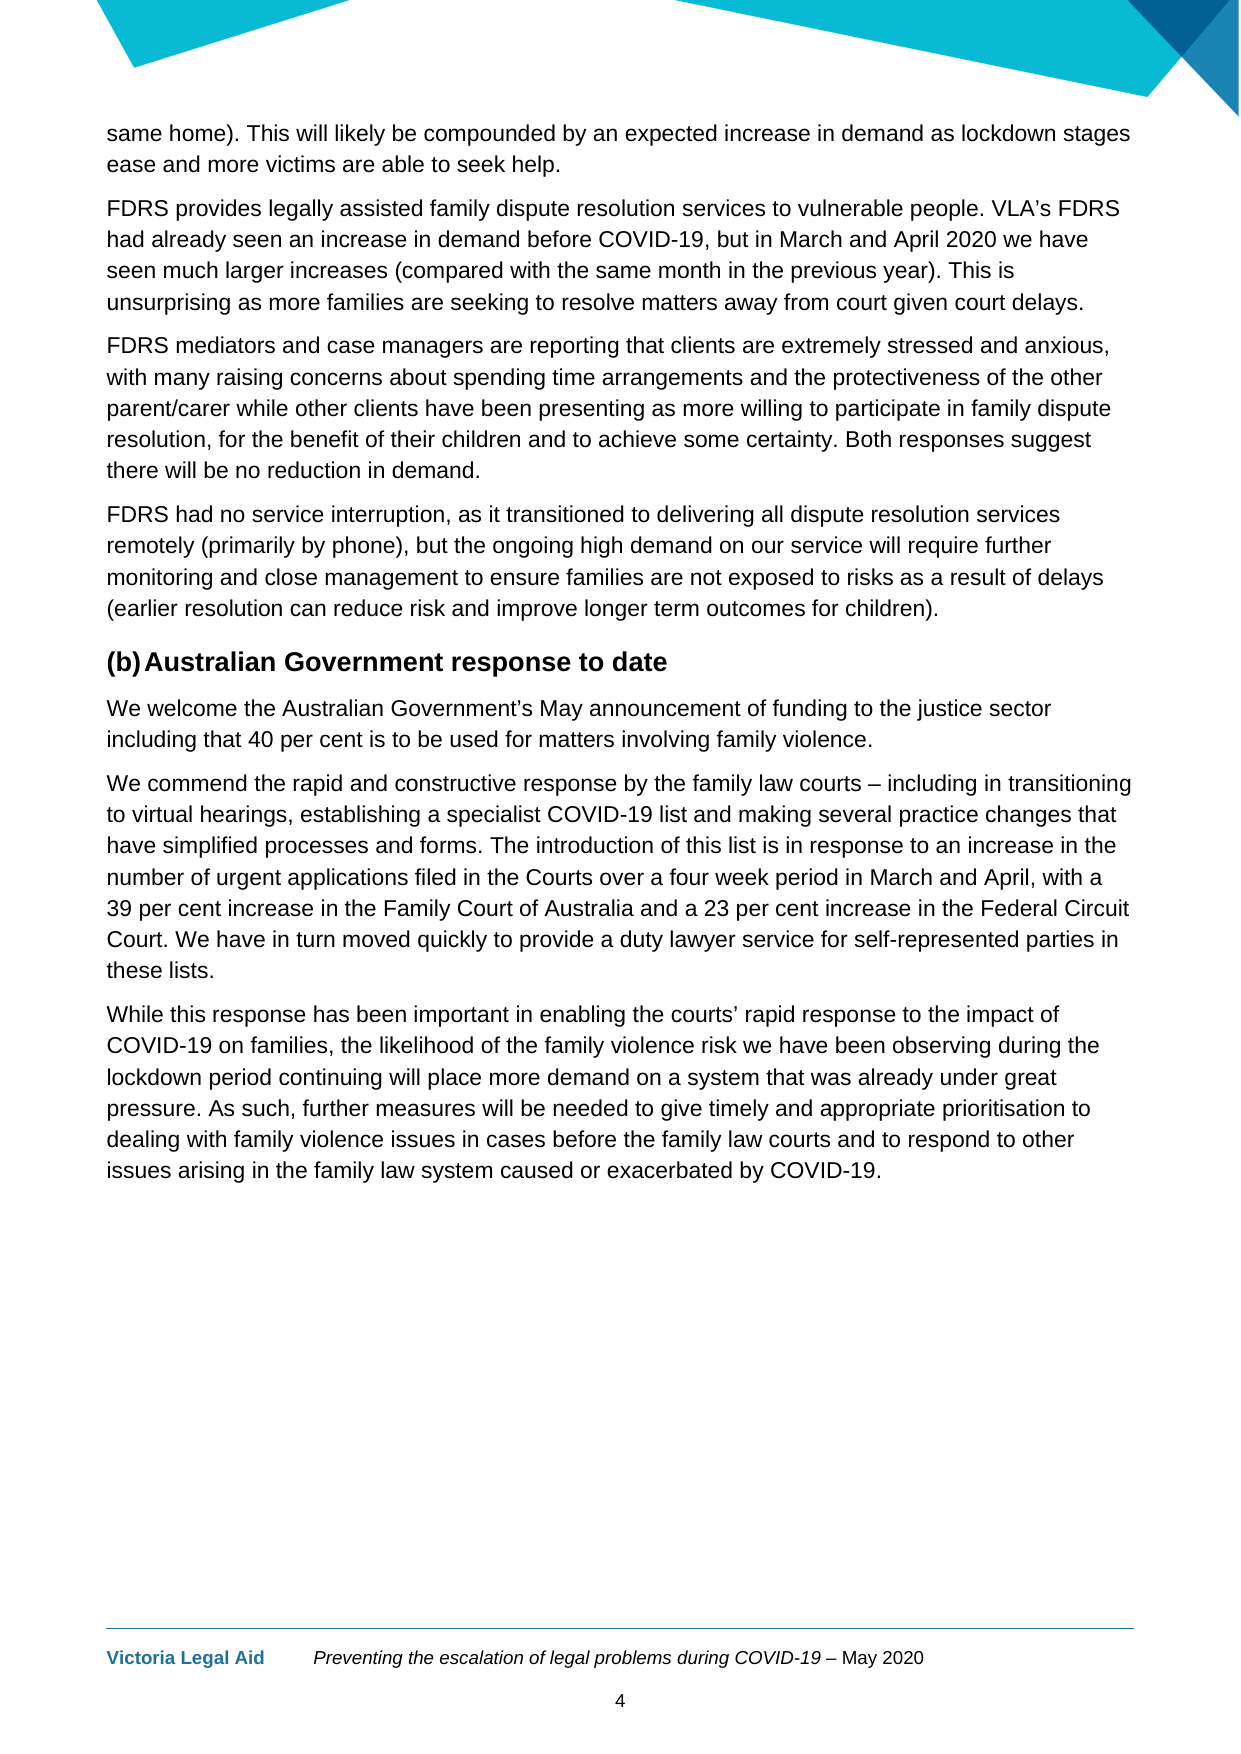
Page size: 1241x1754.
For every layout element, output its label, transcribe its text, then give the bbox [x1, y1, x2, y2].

picture [0, 0, 1239, 117]
text FDRS had no service interruption, as it transitioned to delivering all dispute resolution services remotely (primarily by phone), but the ongoing high demand on our service will require further monitoring and close management to ensure families are not exposed to risks as a result of delays (earlier resolution can reduce risk and improve longer term outcomes for children). [106, 496, 1134, 621]
text FDRS provides legally assisted family dispute resolution services to vulnerable people. VLA’s FDRS had already seen an increase in demand before COVID-19, but in March and April 2020 we have seen much larger increases (compared with the same month in the previous year). This is unsurprising as more families are seeking to resolve matters away from court given court delays. [106, 190, 1134, 315]
text FDRS mediators and case managers are reporting that clients are extremely stressed and anxious, with many raising concerns about spending time arrangements and the protectiveness of the other parent/carer while other clients have been presenting as more willing to participate in family dispute resolution, for the benefit of their children and to achieve some certainty. Both responses suggest there will be no reduction in demand. [106, 327, 1134, 484]
text We commend the rapid and constructive response by the family law courts – including in transitioning to virtual hearings, establishing a specialist COVID-19 list and making several practice changes that have simplified processes and forms. The introduction of this list is in response to an increase in the number of urgent applications filed in the Courts over a four week period in March and April, with a 39 per cent increase in the Family Court of Australia and a 23 per cent increase in the Federal Circuit Court. We have in turn moved quickly to provide a duty lawyer service for self-represented parties in these lists. [106, 765, 1134, 984]
subtitle Australian Government response to date [106, 646, 1134, 677]
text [106, 115, 1134, 177]
text We welcome the Australian Government’s May announcement of funding to the justice sector including that 40 per cent is to be used for matters involving family violence. [106, 690, 1134, 752]
text While this response has been important in enabling the courts’ rapid response to the impact of COVID-19 on families, the likelihood of the family violence risk we have been observing during the lockdown period continuing will place more demand on a system that was already under great pressure. As such, further measures will be needed to give timely and appropriate prioritisation to dealing with family violence issues in cases before the family law courts and to respond to other issues arising in the family law system caused or exacerbated by COVID-19. [106, 996, 1134, 1184]
